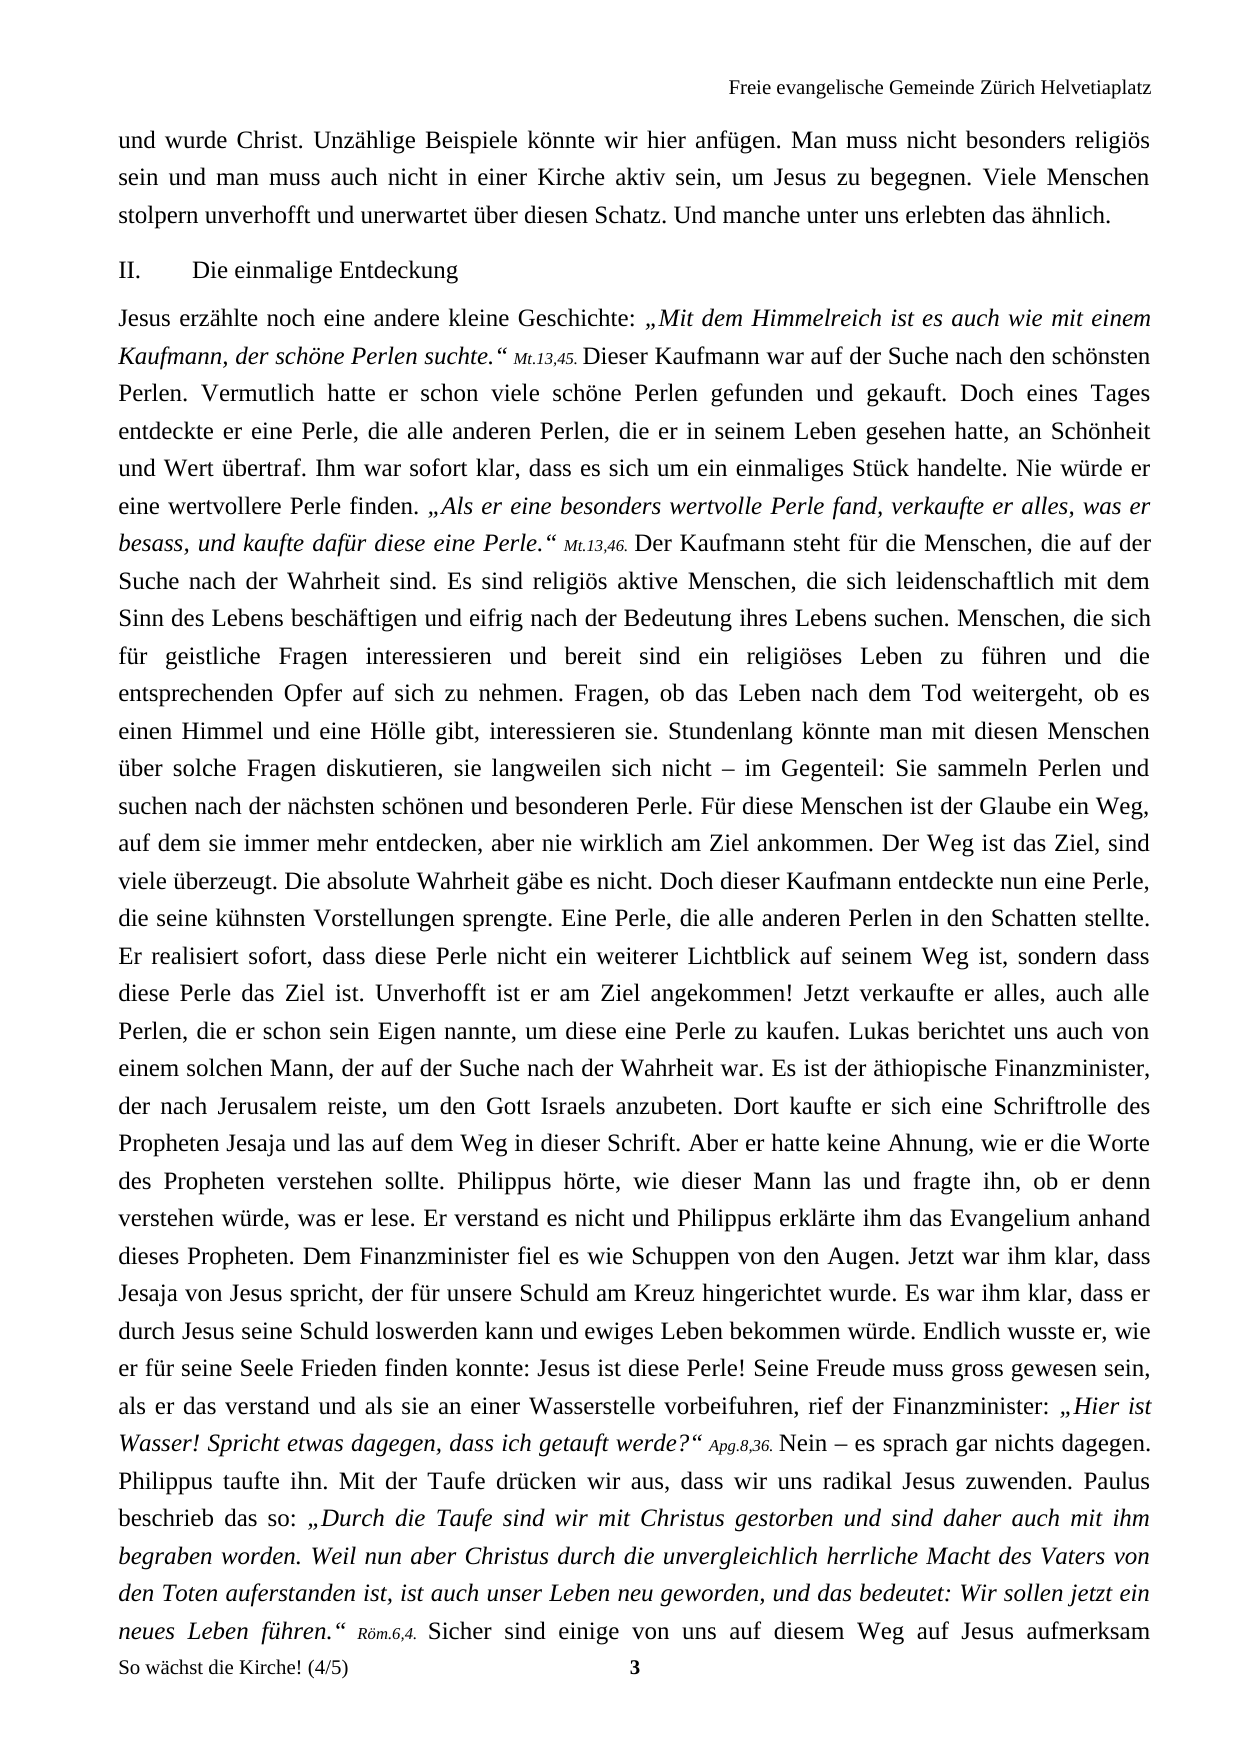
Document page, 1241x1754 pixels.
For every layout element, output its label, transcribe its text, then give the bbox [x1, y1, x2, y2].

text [118, 118, 1152, 231]
subtitle Die einmalige Entdeckung [118, 256, 1152, 284]
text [118, 297, 1152, 1647]
